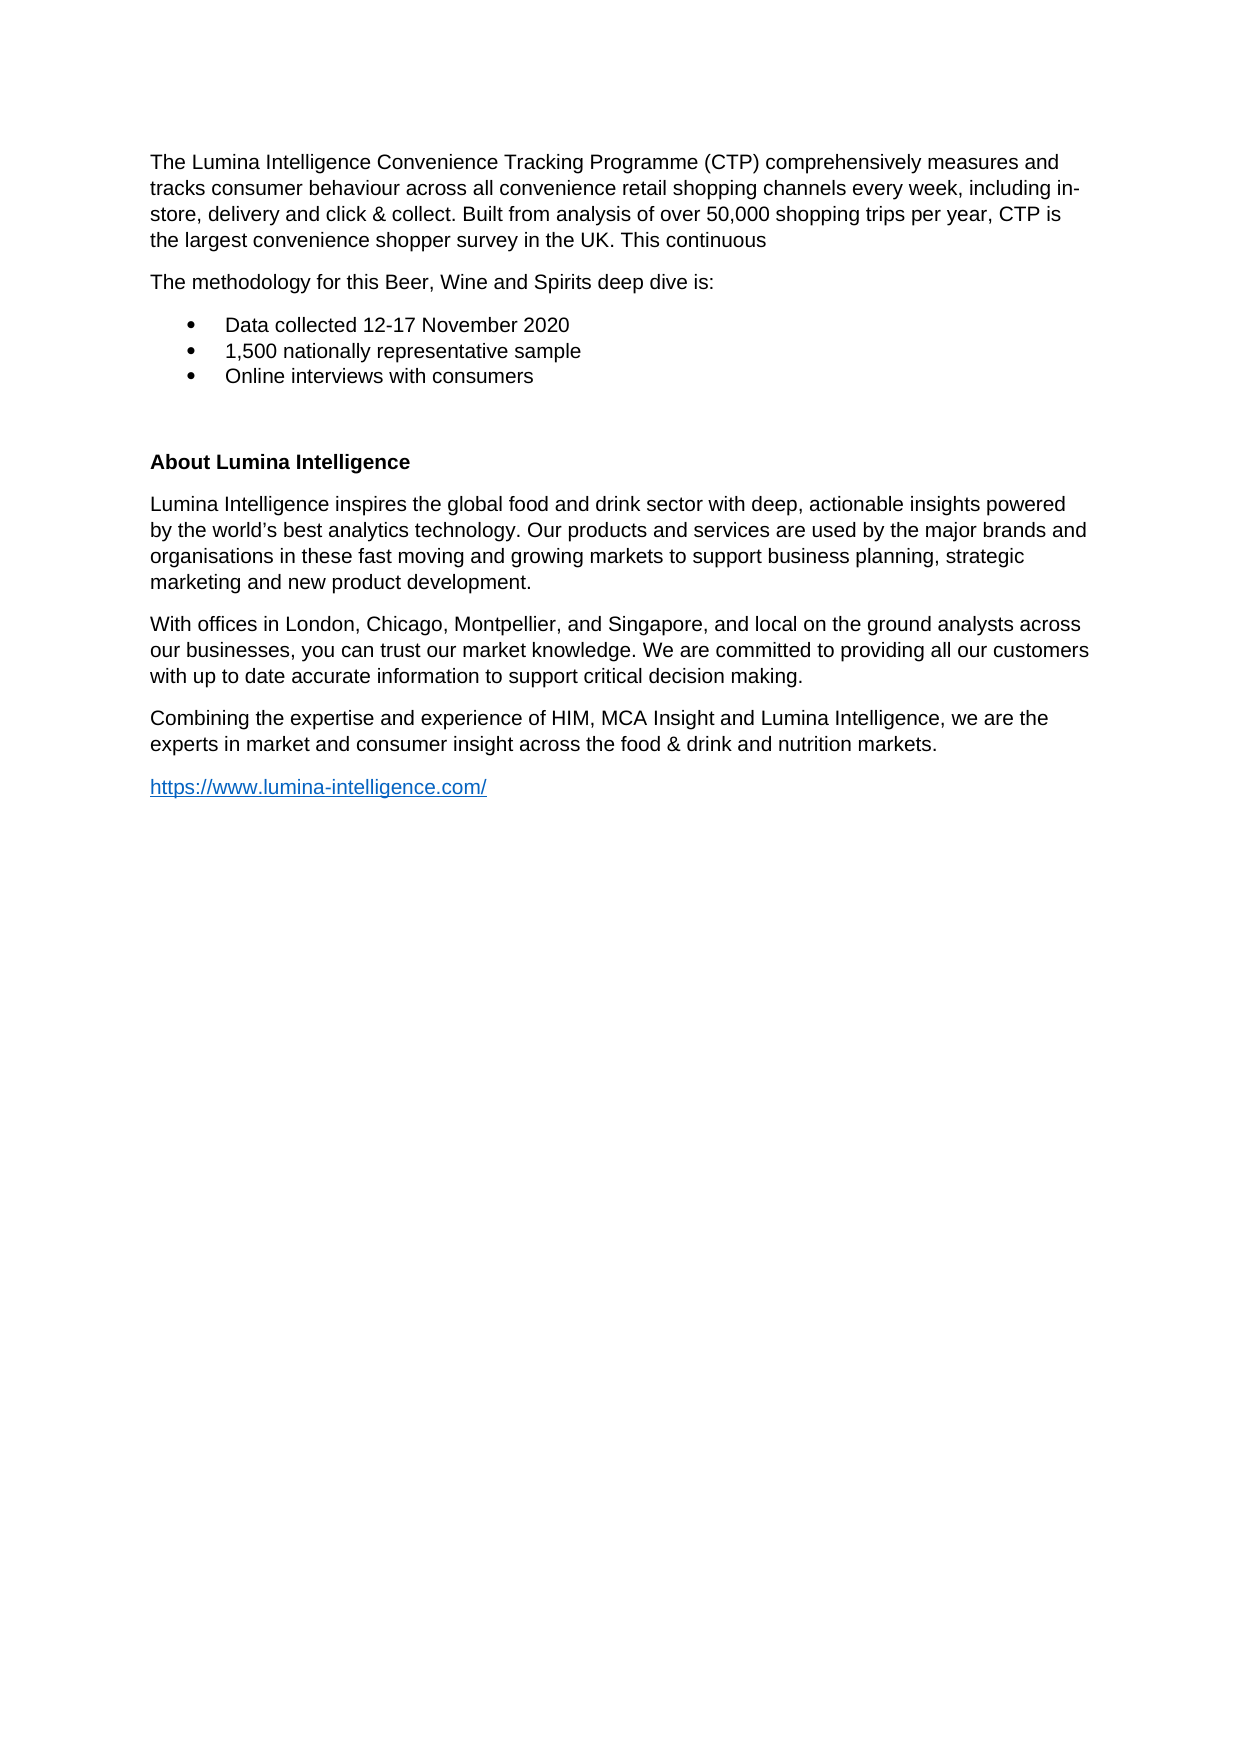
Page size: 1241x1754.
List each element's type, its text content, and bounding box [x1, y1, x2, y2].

text With offices in London, Chicago, Montpellier, and Singapore, and local on the ground analysts across our businesses, you can trust our market knowledge. We are committed to providing all our customers with up to date accurate information to support critical decision making. [150, 612, 1090, 688]
text https://www.lumina-intelligence.com/ [150, 774, 1090, 798]
list Online interviews with consumers [187, 364, 1090, 388]
text The methodology for this Beer, Wine and Spirits deep dive is: [150, 270, 1090, 294]
list 1,500 nationally representative sample [187, 338, 1090, 362]
text The Lumina Intelligence Convenience Tracking Programme (CTP) comprehensively measures and tracks consumer behaviour across all convenience retail shopping channels every week, including in-store, delivery and click & collect. Built from analysis of over 50,000 shopping trips per year, CTP is the largest convenience shopper survey in the UK. This continuous [150, 150, 1090, 251]
text About Lumina Intelligence [150, 449, 1090, 473]
list Data collected 12-17 November 2020 [187, 312, 1090, 337]
text Lumina Intelligence inspires the global food and drink sector with deep, actionable insights powered by the world’s best analytics technology. Our products and services are used by the major brands and organisations in these fast moving and growing markets to support business planning, strategic marketing and new product development. [150, 492, 1090, 593]
text Combining the expertise and experience of HIM, MCA Insight and Lumina Intelligence, we are the experts in market and consumer insight across the food & drink and nutrition markets. [150, 706, 1090, 756]
